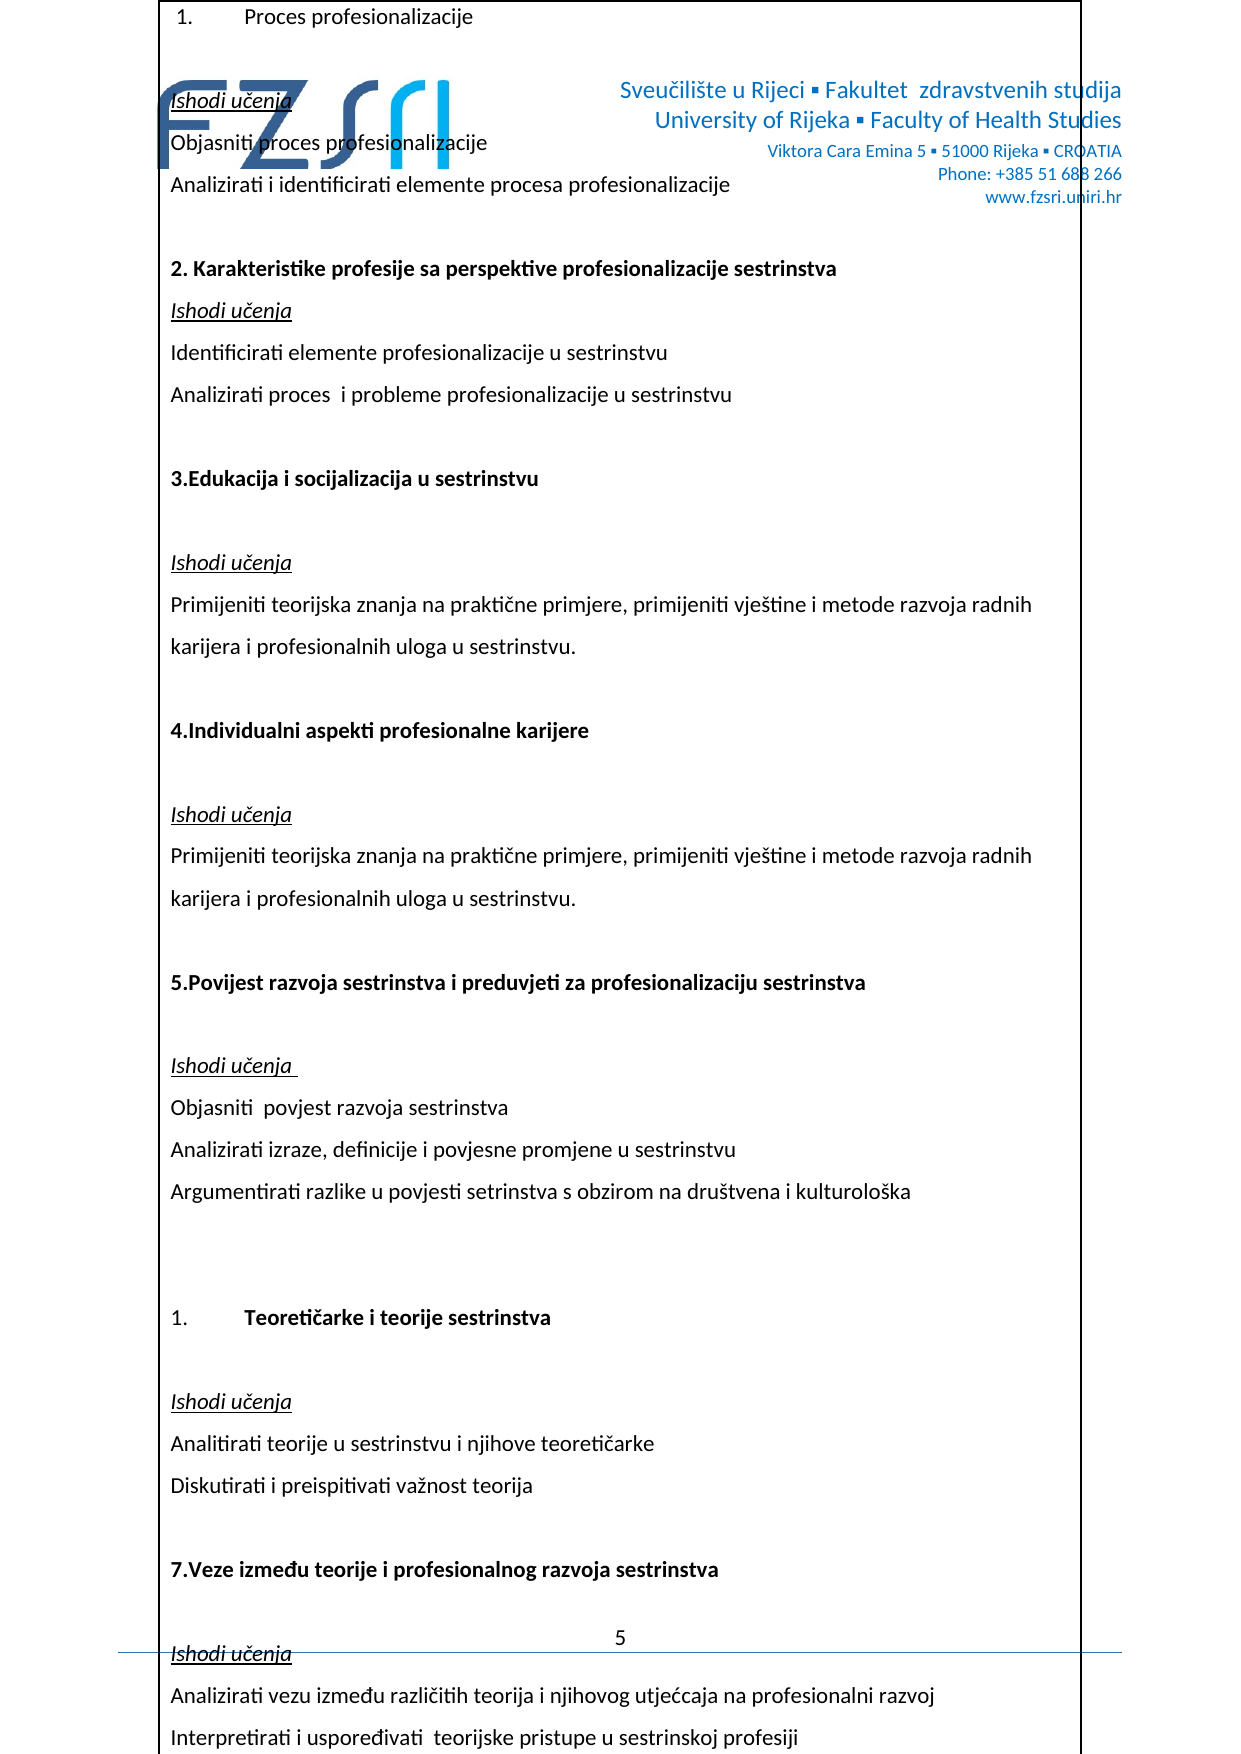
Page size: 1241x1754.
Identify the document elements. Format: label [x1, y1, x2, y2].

picture [160, 75, 457, 173]
picture [153, 75, 158, 173]
